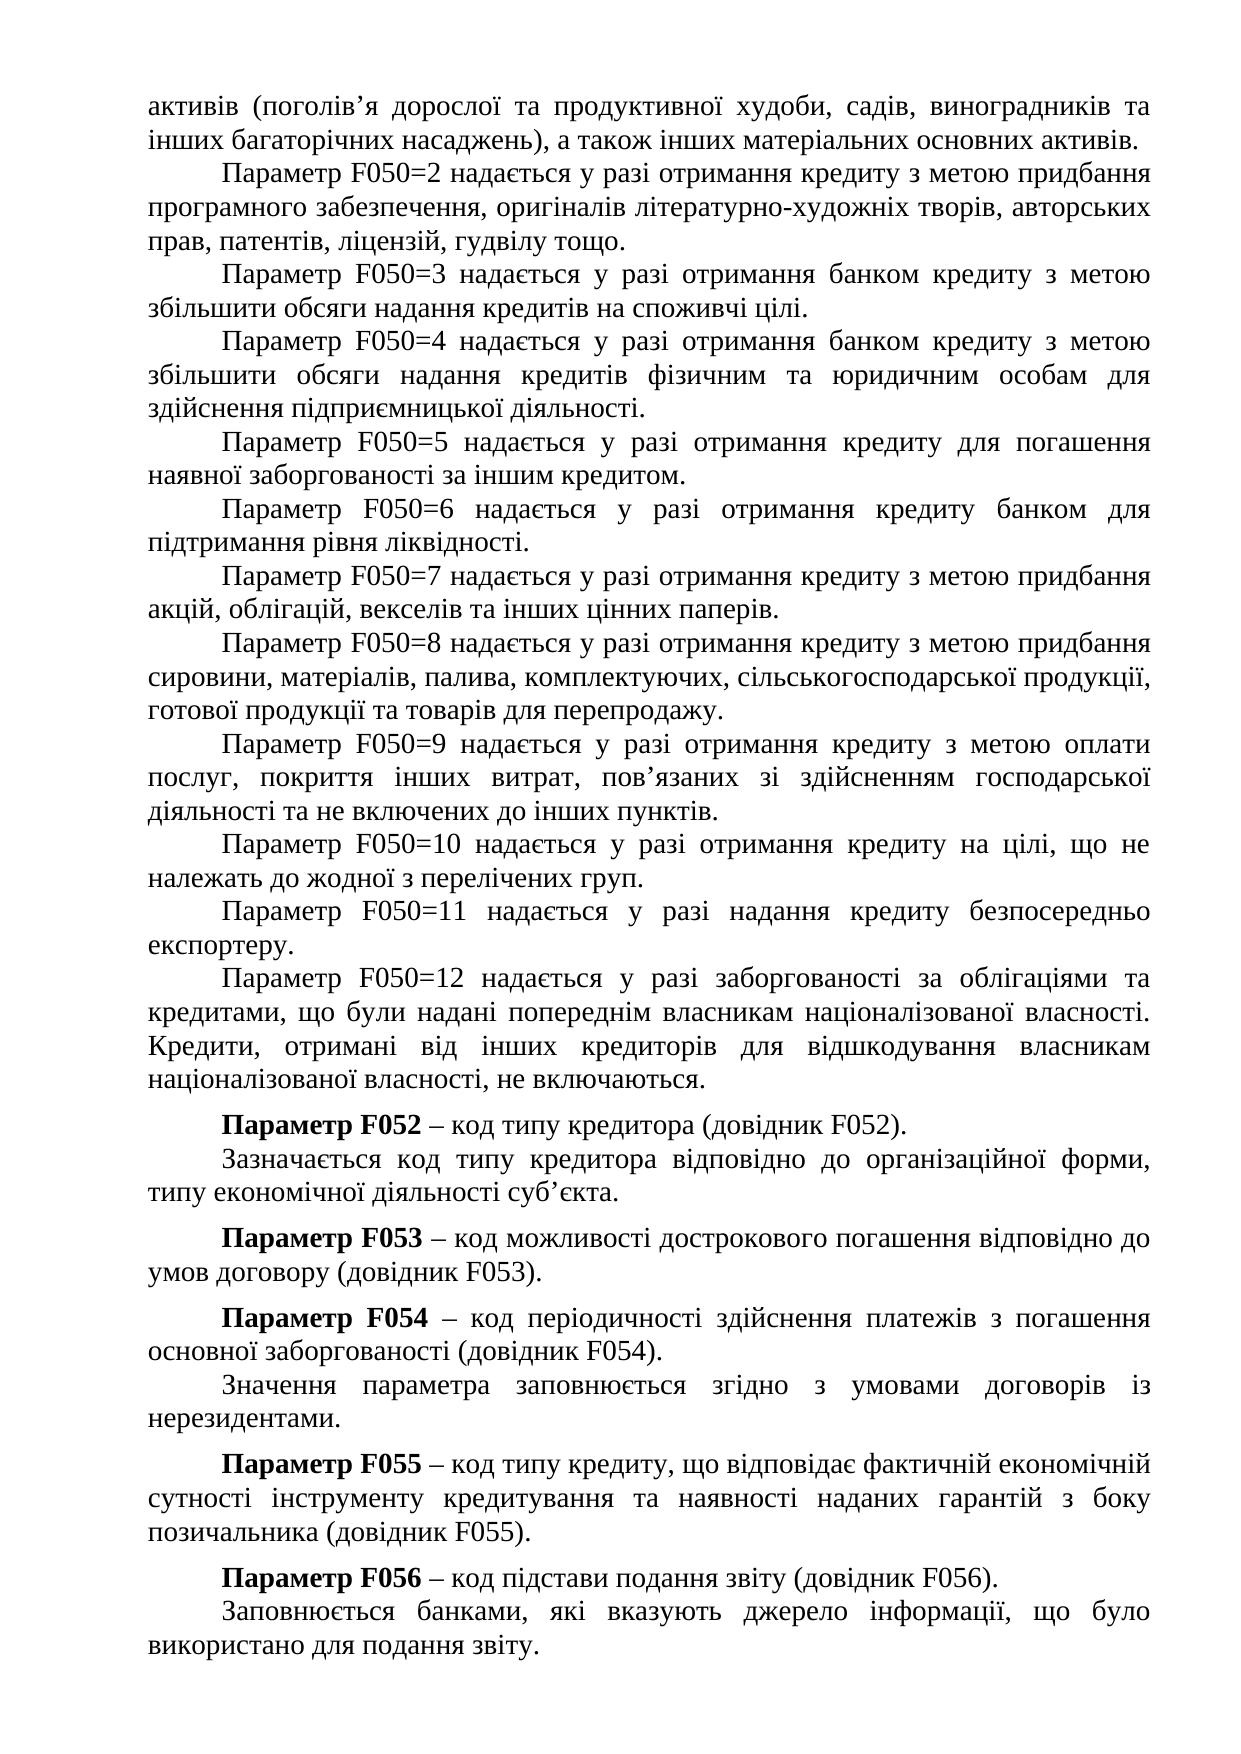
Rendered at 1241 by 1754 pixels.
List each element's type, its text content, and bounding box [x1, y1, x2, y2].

text Параметр F054 – код періодичності здійснення платежів з погашення основної заборгованості (довідник F054). [148, 1300, 1152, 1367]
text Параметр F050=11 надається у разі надання кредиту безпосередньо експортеру. [148, 893, 1152, 961]
text Значення параметра заповнюється згідно з умовами договорів із нерезидентами. [148, 1367, 1152, 1434]
text Параметр F050=12 надається у разі заборгованості за облігаціями та кредитами, що були надані попереднім власникам націоналізованої власності. Кредити, отримані від інших кредиторів для відшкодування власникам націоналізованої власності, не включаються. [148, 961, 1152, 1095]
text Параметр F053 – код можливості дострокового погашення відповідно до умов договору (довідник F053). [148, 1220, 1152, 1287]
text Параметр F056 – код підстави подання звіту (довідник F056). [148, 1560, 1152, 1593]
text Параметр F050=9 надається у разі отримання кредиту з метою оплати послуг, покриття інших витрат, пов’язаних зі здійсненням господарської діяльності та не включених до інших пунктів. [148, 726, 1152, 826]
text Параметр F050=7 надається у разі отримання кредиту з метою придбання акцій, облігацій, векселів та інших цінних паперів. [148, 558, 1152, 625]
text Параметр F050=6 надається у разі отримання кредиту банком для підтримання рівня ліквідності. [148, 491, 1152, 558]
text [148, 88, 1152, 156]
text Параметр F055 – код типу кредиту, що відповідає фактичній економічній сутності інструменту кредитування та наявності наданих гарантій з боку позичальника (довідник F055). [148, 1447, 1152, 1547]
text Параметр F050=8 надається у разі отримання кредиту з метою придбання сировини, матеріалів, палива, комплектуючих, сільськогосподарської продукції, готової продукції та товарів для перепродажу. [148, 625, 1152, 726]
text Параметр F050=3 надається у разі отримання банком кредиту з метою збільшити обсяги надання кредитів на споживчі цілі. [148, 256, 1152, 323]
text Зазначається код типу кредитора відповідно до організаційної форми, типу економічної діяльності суб’єкта. [148, 1141, 1152, 1208]
text Параметр F052 – код типу кредитора (довідник F052). [148, 1107, 1152, 1141]
text Параметр F050=10 надається у разі отримання кредиту на цілі, що не належать до жодної з перелічених груп. [148, 826, 1152, 893]
text Параметр F050=5 надається у разі отримання кредиту для погашення наявної заборгованості за іншим кредитом. [148, 424, 1152, 491]
text Параметр F050=4 надається у разі отримання банком кредиту з метою збільшити обсяги надання кредитів фізичним та юридичним особам для здійснення підприємницької діяльності. [148, 323, 1152, 424]
text Параметр F050=2 надається у разі отримання кредиту з метою придбання програмного забезпечення, оригіналів літературно-художніх творів, авторських прав, патентів, ліцензій, гудвілу тощо. [148, 156, 1152, 256]
text Заповнюється банками, які вказують джерело інформації, що було використано для подання звіту. [148, 1593, 1152, 1660]
